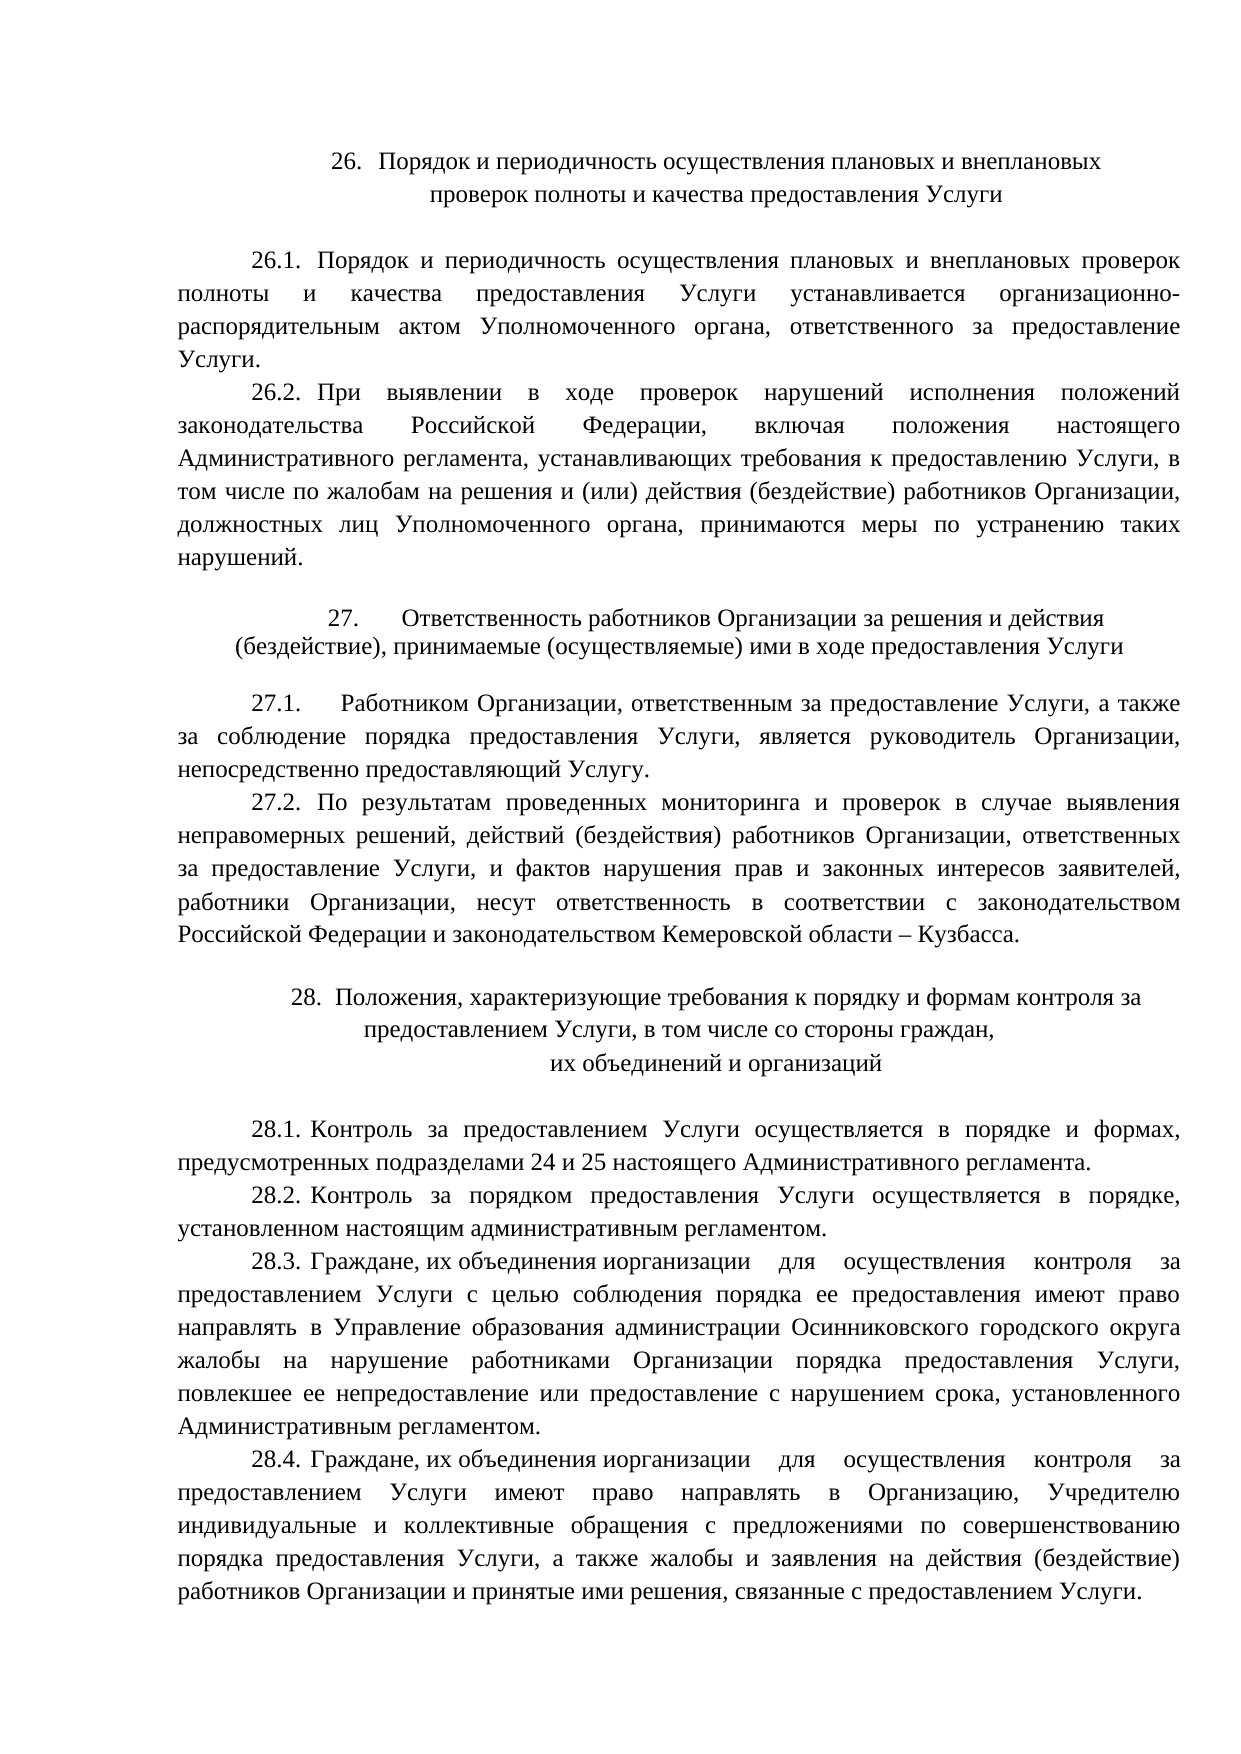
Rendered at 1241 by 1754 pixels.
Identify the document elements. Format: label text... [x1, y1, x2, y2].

list Контроль за порядком предоставления Услуги осуществляется в порядке, установленном настоящим административным регламентом. [177, 1180, 1181, 1241]
text проверок полноты и качества предоставления Услуги [177, 179, 1181, 208]
list Порядок и периодичность осуществления плановых и внеплановых [177, 146, 1181, 175]
list Граждане, их объединения и организации для осуществления контроля за предоставлением Услуги имеют право направлять в Организацию, Учредителю индивидуальные и коллективные обращения с предложениями по совершенствованию порядка предоставления Услуги, а также жалобы и заявления на действия (бездействие) работников Организации и принятые ими решения, связанные с предоставлением Услуги. [177, 1444, 1181, 1605]
list Граждане, их объединения и организации для осуществления контроля за предоставлением Услуги с целью соблюдения порядка ее предоставления имеют право направлять в Управление образования администрации Осинниковского городского округа жалобы на нарушение работниками Организации порядка предоставления Услуги, повлекшее ее непредоставление или предоставление с нарушением срока, установленного Административным регламентом. [177, 1341, 1181, 1439]
list Порядок и периодичность осуществления плановых и внеплановых проверок полноты и качества предоставления Услуги устанавливается организационно-распорядительным актом Уполномоченного органа, ответственного за предоставление Услуги. [177, 245, 1181, 373]
list При выявлении в ходе проверок нарушений исполнения положений законодательства Российской Федерации, включая положения настоящего Административного регламента, устанавливающих требования к предоставлению Услуги, в том числе по жалобам на решения и (или) действия (бездействие) работников Организации, должностных лиц Уполномоченного органа, принимаются меры по устранению таких нарушений. [177, 377, 1181, 571]
list Контроль за предоставлением Услуги осуществляется в порядке и формах, предусмотренных подразделами 24 и 25 настоящего Административного регламента. [177, 1114, 1181, 1175]
text их объединений и организаций [177, 1048, 1181, 1076]
list По результатам проведенных мониторинга и проверок в случае выявления неправомерных решений, действий (бездействия) работников Организации, ответственных за предоставление Услуги, и фактов нарушения прав и законных интересов заявителей, работники Организации, несут ответственность в соответствии с законодательством Российской Федерации и законодательством Кемеровской области – Кузбасса. [177, 787, 1181, 948]
list Ответственность работников Организации за решения и действия (бездействие), принимаемые (осуществляемые) ими в ходе предоставления Услуги [177, 604, 1181, 660]
list Граждане, их объединения и организации для осуществления контроля за предоставлением Услуги с целью соблюдения порядка ее предоставления имеют право направлять в Управление образования администрации Осинниковского городского округа жалобы на нарушение работниками Организации порядка предоставления Услуги, повлекшее ее непредоставление или предоставление с нарушением срока, установленного Административным регламентом. [177, 1246, 1181, 1312]
list Работником Организации, ответственным за предоставление Услуги, а также за соблюдение порядка предоставления Услуги, является руководитель Организации, непосредственно предоставляющий Услугу. [177, 688, 1181, 783]
list Положения, характеризующие требования к порядку и формам контроля за предоставлением Услуги, в том числе со стороны граждан, [177, 982, 1181, 1043]
